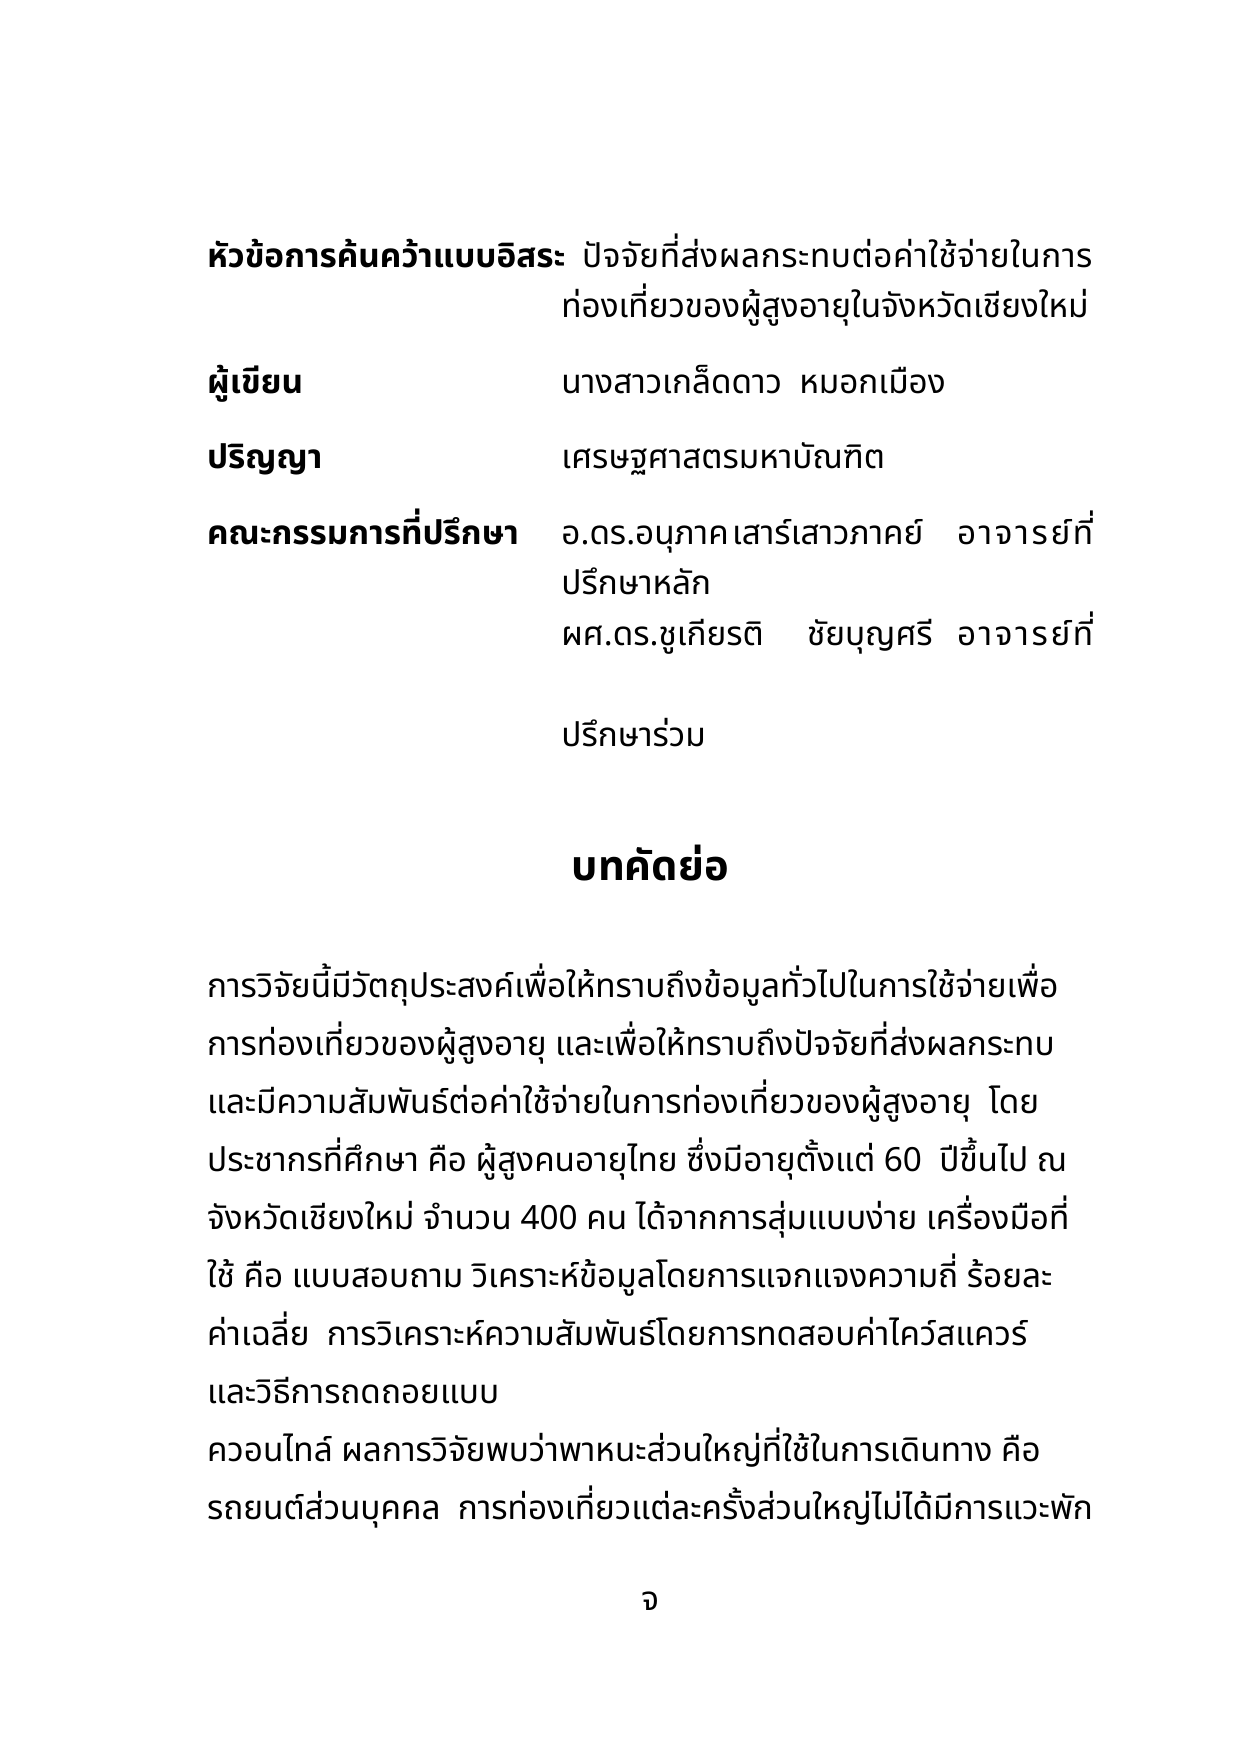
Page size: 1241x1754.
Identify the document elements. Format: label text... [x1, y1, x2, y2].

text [207, 1426, 1093, 1534]
text บทคัดย่อ [207, 836, 1093, 899]
text ผศ.ดร.ชูเกียรติ ชัยบุญศรี อาจารย์ที่ปรึกษาร่วม [561, 609, 1093, 761]
text ผู้เขียน นางสาวเกล็ดดาว หมอกเมือง [207, 358, 1093, 408]
text การวิจัยนี้มีวัตถุประสงค์เพื่อให้ทราบถึงข้อมูลทั่วไปในการใช้จ่ายเพื่อการท่องเที่ยวของผู้สูงอายุ และเพื่อให้ทราบถึงปัจจัยที่ส่งผลกระทบและมีความสัมพันธ์ต่อค่าใช้จ่ายในการท่องเที่ยวของผู้สูงอายุ โดยประชากรที่ศึกษา คือ ผู้สูงคนอายุไทย ซึ่งมีอายุตั้งแต่ 60 ปีขึ้นไป ณ จังหวัดเชียงใหม่ จำนวน 400 คน ได้จากการสุ่มแบบง่าย เครื่องมือที่ใช้ คือ แบบสอบถาม วิเคราะห์ข้อมูลโดยการแจกแจงความถี่ ร้อยละ ค่าเฉลี่ย การวิเคราะห์ความสัมพันธ์โดยการทดสอบค่าไคว์สแควร์ และวิธีการถดถอยแบบ [207, 962, 1093, 1418]
text ปริญญา เศรษฐศาสตรมหาบัณฑิต [207, 433, 1093, 483]
text หัวข้อการค้นคว้าแบบอิสระ ปัจจัยที่ส่งผลกระทบต่อค่าใช้จ่ายในการท่องเที่ยวของผู้สูงอายุในจังหวัดเชียงใหม่ [207, 232, 1093, 333]
text คณะกรรมการที่ปรึกษา อ.ดร.อนุภาค เสาร์เสาวภาคย์ อาจารย์ที่ปรึกษาหลัก [207, 508, 1093, 609]
